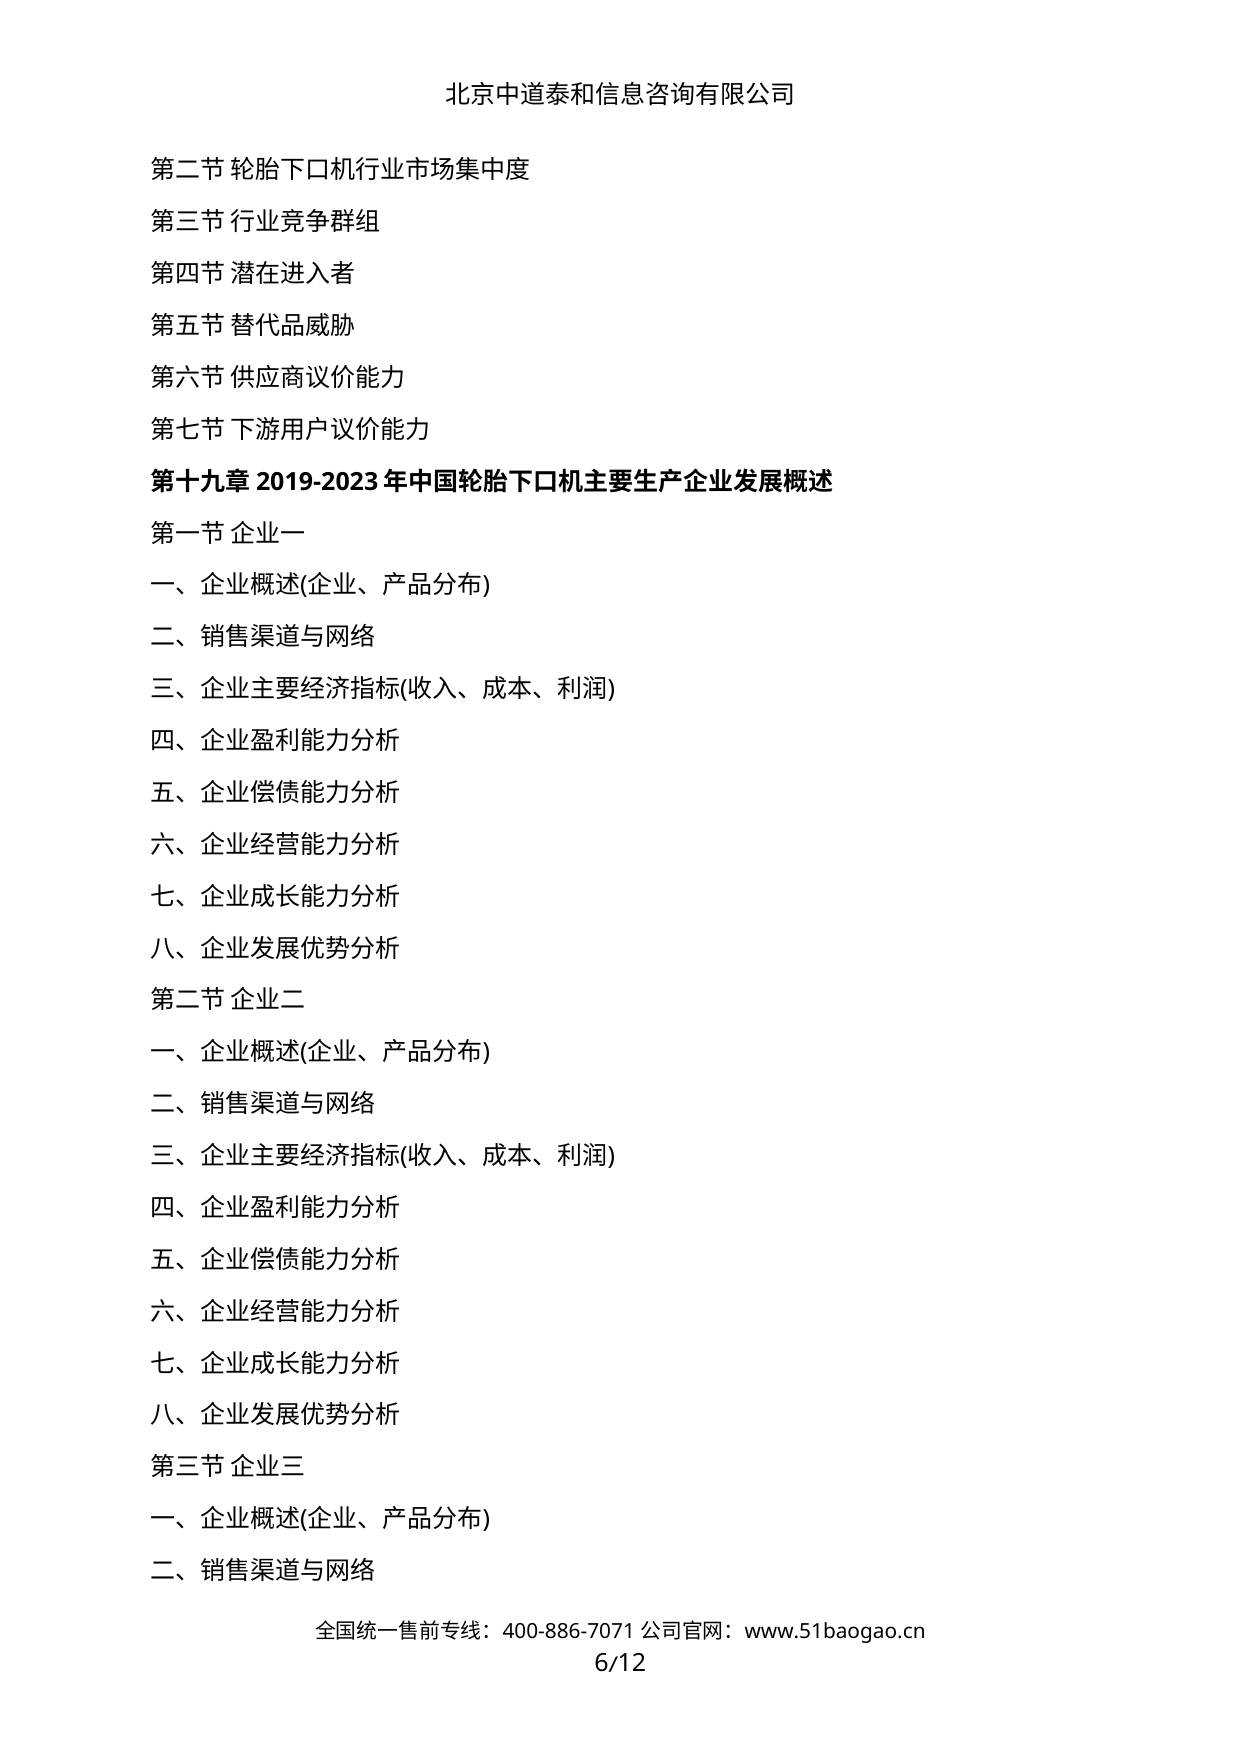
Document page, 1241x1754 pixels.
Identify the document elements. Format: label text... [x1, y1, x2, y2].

text 六、企业经营能力分析 [150, 1291, 1090, 1327]
text 第十九章 2019-2023年中国轮胎下口机主要生产企业发展概述 [150, 461, 1090, 497]
text 第三节 企业三 [150, 1447, 1090, 1483]
text 二、销售渠道与网络 [150, 1084, 1090, 1120]
text 四、企业盈利能力分析 [150, 721, 1090, 757]
text 一、企业概述(企业、产品分布) [150, 565, 1090, 601]
text 第四节 潜在进入者 [150, 254, 1090, 290]
text 第二节 轮胎下口机行业市场集中度 [150, 150, 1090, 186]
text 第二节 企业二 [150, 980, 1090, 1016]
text 五、企业偿债能力分析 [150, 772, 1090, 809]
text 第七节 下游用户议价能力 [150, 409, 1090, 446]
text 六、企业经营能力分析 [150, 824, 1090, 861]
text 第三节 行业竞争群组 [150, 202, 1090, 238]
text 二、销售渠道与网络 [150, 1551, 1090, 1587]
text 三、企业主要经济指标(收入、成本、利润) [150, 1136, 1090, 1172]
text 八、企业发展优势分析 [150, 928, 1090, 964]
text 四、企业盈利能力分析 [150, 1187, 1090, 1224]
text 一、企业概述(企业、产品分布) [150, 1032, 1090, 1068]
text 第一节 企业一 [150, 513, 1090, 549]
text 七、企业成长能力分析 [150, 1343, 1090, 1379]
text 二、销售渠道与网络 [150, 617, 1090, 653]
text 第六节 供应商议价能力 [150, 357, 1090, 394]
text 七、企业成长能力分析 [150, 876, 1090, 912]
text 一、企业概述(企业、产品分布) [150, 1499, 1090, 1535]
text 三、企业主要经济指标(收入、成本、利润) [150, 669, 1090, 705]
text 第五节 替代品威胁 [150, 306, 1090, 342]
text 五、企业偿债能力分析 [150, 1239, 1090, 1276]
text 八、企业发展优势分析 [150, 1395, 1090, 1431]
